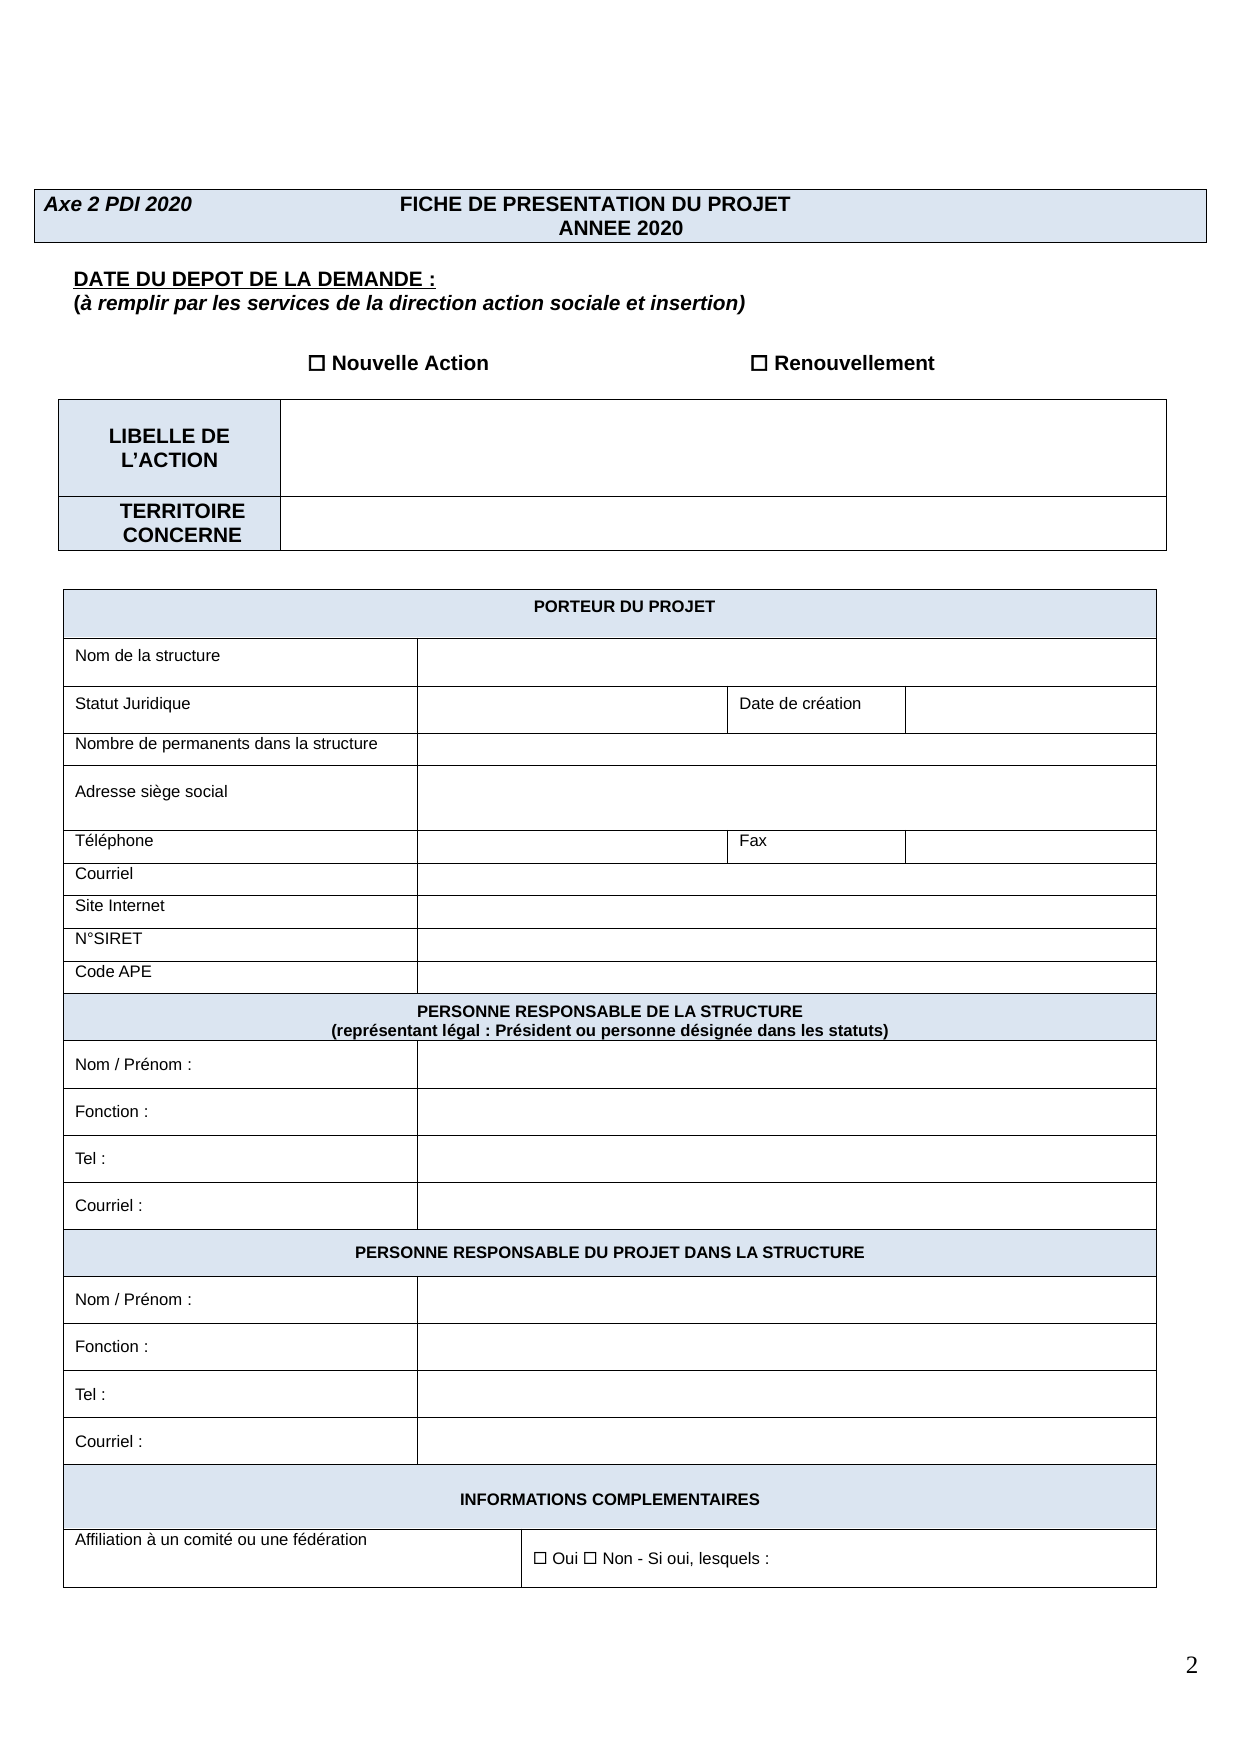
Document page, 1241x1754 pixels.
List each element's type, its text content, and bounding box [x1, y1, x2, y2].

table_cell INFORMATIONS COMPLEMENTAIRES [64, 1465, 1156, 1528]
table_cell PERSONNE RESPONSABLE DU PROJET DANS LA STRUCTURE [64, 1230, 1156, 1276]
text (à remplir par les services de la direction action sociale et insertion) [73, 291, 1198, 315]
table_cell TERRITOIRE CONCERNE [59, 497, 280, 550]
table_header PORTEUR DU PROJET [64, 590, 1156, 637]
table_cell Fonction : [64, 1089, 417, 1134]
table_cell Tel : [64, 1136, 417, 1182]
table_cell [418, 687, 727, 733]
table_header [281, 400, 1166, 496]
table_cell [418, 766, 1156, 830]
table_cell [418, 1183, 1156, 1229]
table_cell [418, 1041, 1156, 1087]
table_cell Nom / Prénom : [64, 1277, 417, 1323]
table_cell [418, 864, 1156, 895]
table_cell [418, 1136, 1156, 1182]
subtitle Axe 2 PDI 2020 FICHE DE PRESENTATION DU PROJET [35, 190, 1206, 213]
table_cell Tel : [64, 1371, 417, 1417]
table_cell [418, 1089, 1156, 1134]
table_cell [418, 962, 1156, 993]
table_cell [418, 1277, 1156, 1323]
table_cell Fonction : [64, 1324, 417, 1370]
table_cell Nom / Prénom : [64, 1041, 417, 1087]
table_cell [522, 1530, 1156, 1587]
table_cell Site Internet [64, 896, 417, 928]
table_cell Date de création [728, 687, 905, 733]
table_cell Téléphone [64, 831, 417, 862]
table_cell Nom de la structure [64, 639, 417, 686]
table_cell N°SIRET [64, 929, 417, 961]
table_cell Courriel [64, 864, 417, 895]
table_cell [418, 1371, 1156, 1417]
table_cell [418, 1418, 1156, 1464]
table_cell [906, 687, 1156, 733]
table_cell [418, 929, 1156, 961]
table_cell Statut Juridique [64, 687, 417, 733]
table_cell [418, 639, 1156, 686]
table_cell Courriel : [64, 1183, 417, 1229]
table_cell Courriel : [64, 1418, 417, 1464]
table_cell [418, 1324, 1156, 1370]
text Nouvelle Action Renouvellement [44, 351, 1198, 375]
table_cell Nombre de permanents dans la structure [64, 734, 417, 765]
table_cell [418, 734, 1156, 765]
table_cell Fax [728, 831, 905, 862]
table_cell [906, 831, 1156, 862]
table_cell [281, 497, 1166, 550]
table_cell Code APE [64, 962, 417, 993]
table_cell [64, 1530, 521, 1587]
table_cell [418, 831, 727, 862]
table_cell Adresse siège social [64, 766, 417, 830]
text ANNEE 2020 [35, 213, 1206, 242]
table_header LIBELLE DE L’ACTION [59, 400, 280, 496]
table_cell PERSONNE RESPONSABLE DE LA STRUCTURE (représentant légal : Président ou personne désignée dans les statuts) [64, 994, 1156, 1040]
text DATE DU DEPOT DE LA DEMANDE : [73, 267, 1198, 291]
table_cell [418, 896, 1156, 928]
